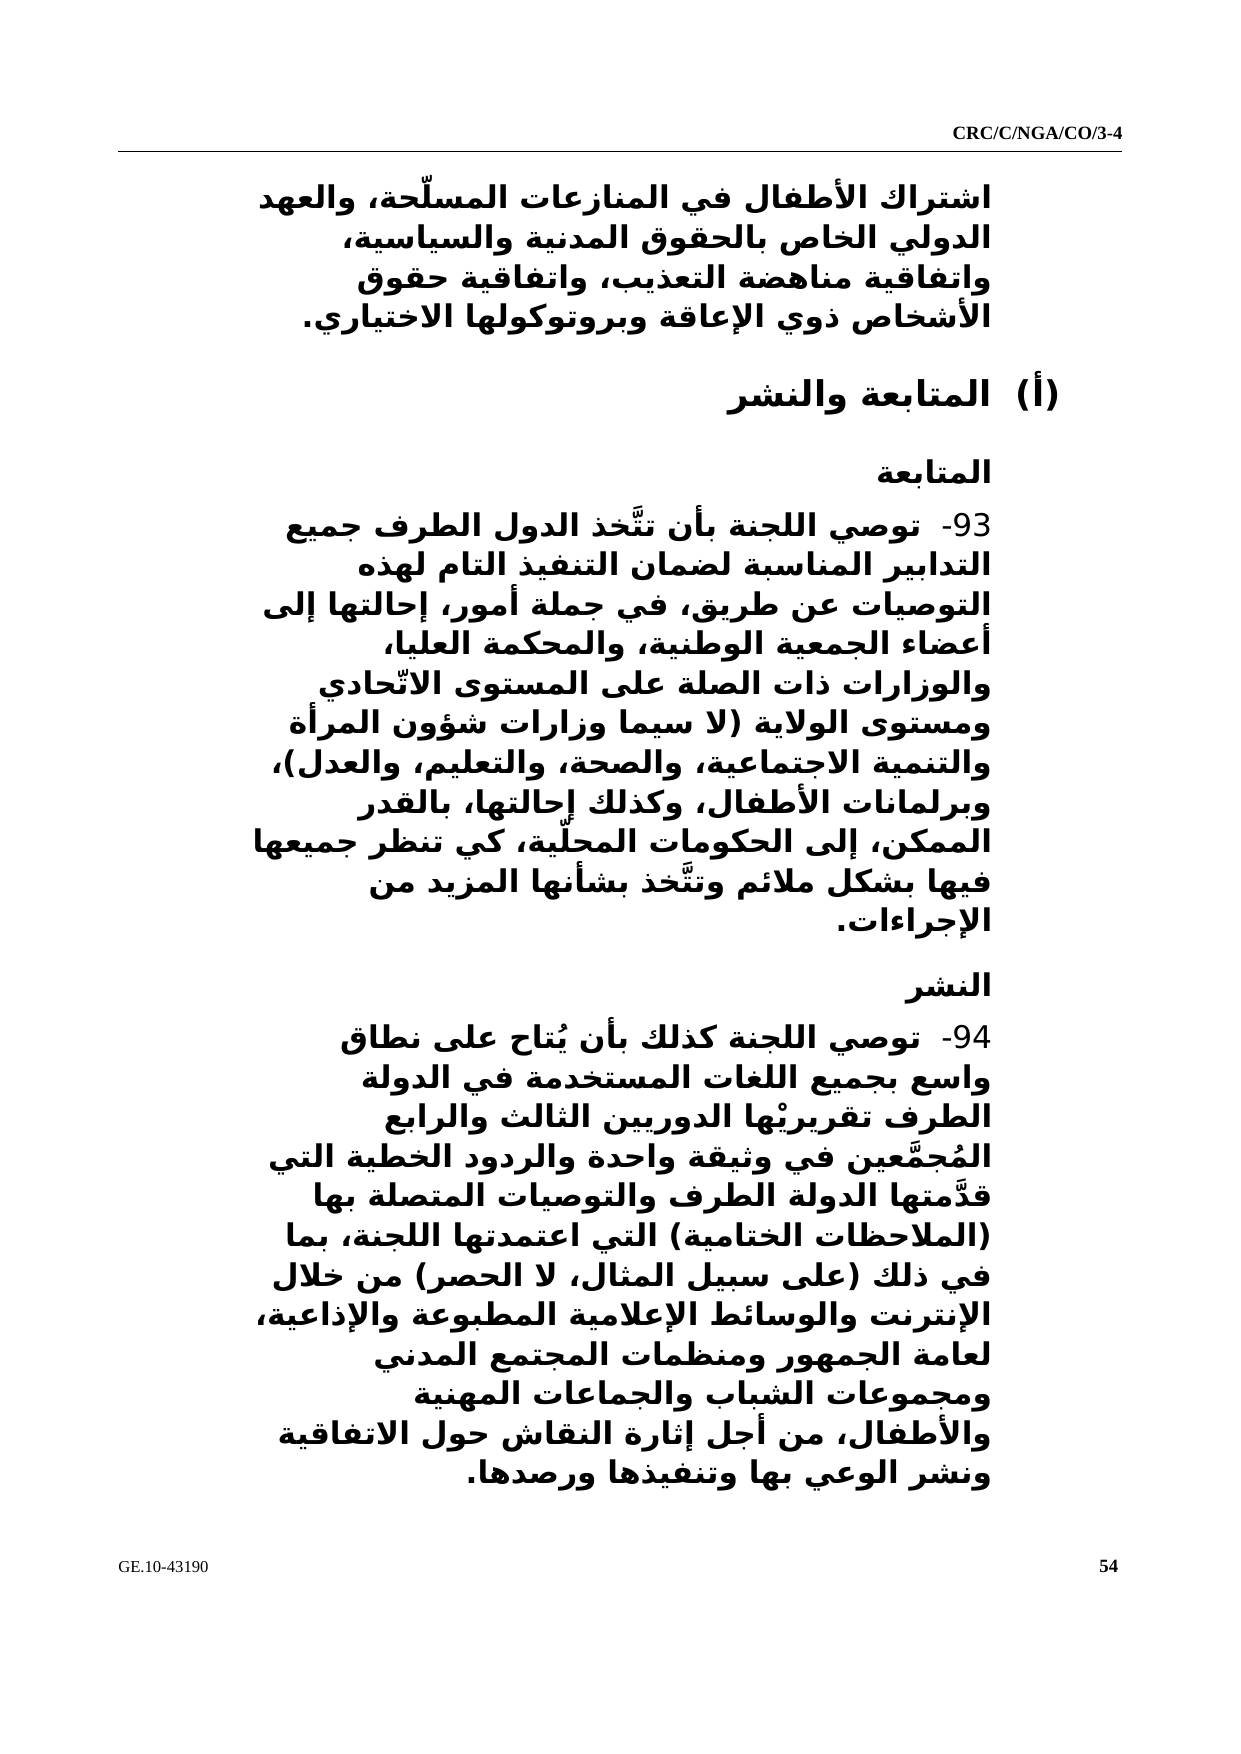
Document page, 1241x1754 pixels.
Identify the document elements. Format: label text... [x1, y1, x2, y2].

text النشر [248, 965, 1122, 1004]
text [248, 177, 992, 336]
text المتابعة [248, 452, 1122, 492]
text 93- توصي اللجنة بأن تتَّخذ الدول الطرف جميع التدابير المناسبة لضمان التنفيذ التام لهذه التوصيات عن طريق، في جملة أمور، إحالتها إلى أعضاء الجمعية الوطنية، والمحكمة العليا، والوزارات ذات الصلة على المستوى الاتّحادي ومستوى الولاية (لا سيما وزارات شؤون المرأة والتنمية الاجتماعية، والصحة، والتعليم، والعدل)، وبرلمانات الأطفال، وكذلك إحالتها، بالقدر الممكن، إلى الحكومات المحلّية، كي تنظر جميعها فيها بشكل ملائم وتتَّخذ بشأنها المزيد من الإجراءات. [248, 504, 992, 940]
text 94- توصي اللجنة كذلك بأن يُتاح على نطاق واسع بجميع اللغات المستخدمة في الدولة الطرف تقريريْها الدوريين الثالث والرابع المُجمَّعين في وثيقة واحدة والردود الخطية التي قدَّمتها الدولة الطرف والتوصيات المتصلة بها (الملاحظات الختامية) التي اعتمدتها اللجنة، بما في ذلك (على سبيل المثال، لا الحصر) من خلال الإنترنت والوسائط الإعلامية المطبوعة والإذاعية، لعامة الجمهور ومنظمات المجتمع المدني ومجموعات الشباب والجماعات المهنية والأطفال، من أجل إثارة النقاش حول الاتفاقية ونشر الوعي بها وتنفيذها ورصدها. [248, 1017, 992, 1492]
text (أ) المتابعة والنشر [248, 373, 1122, 415]
